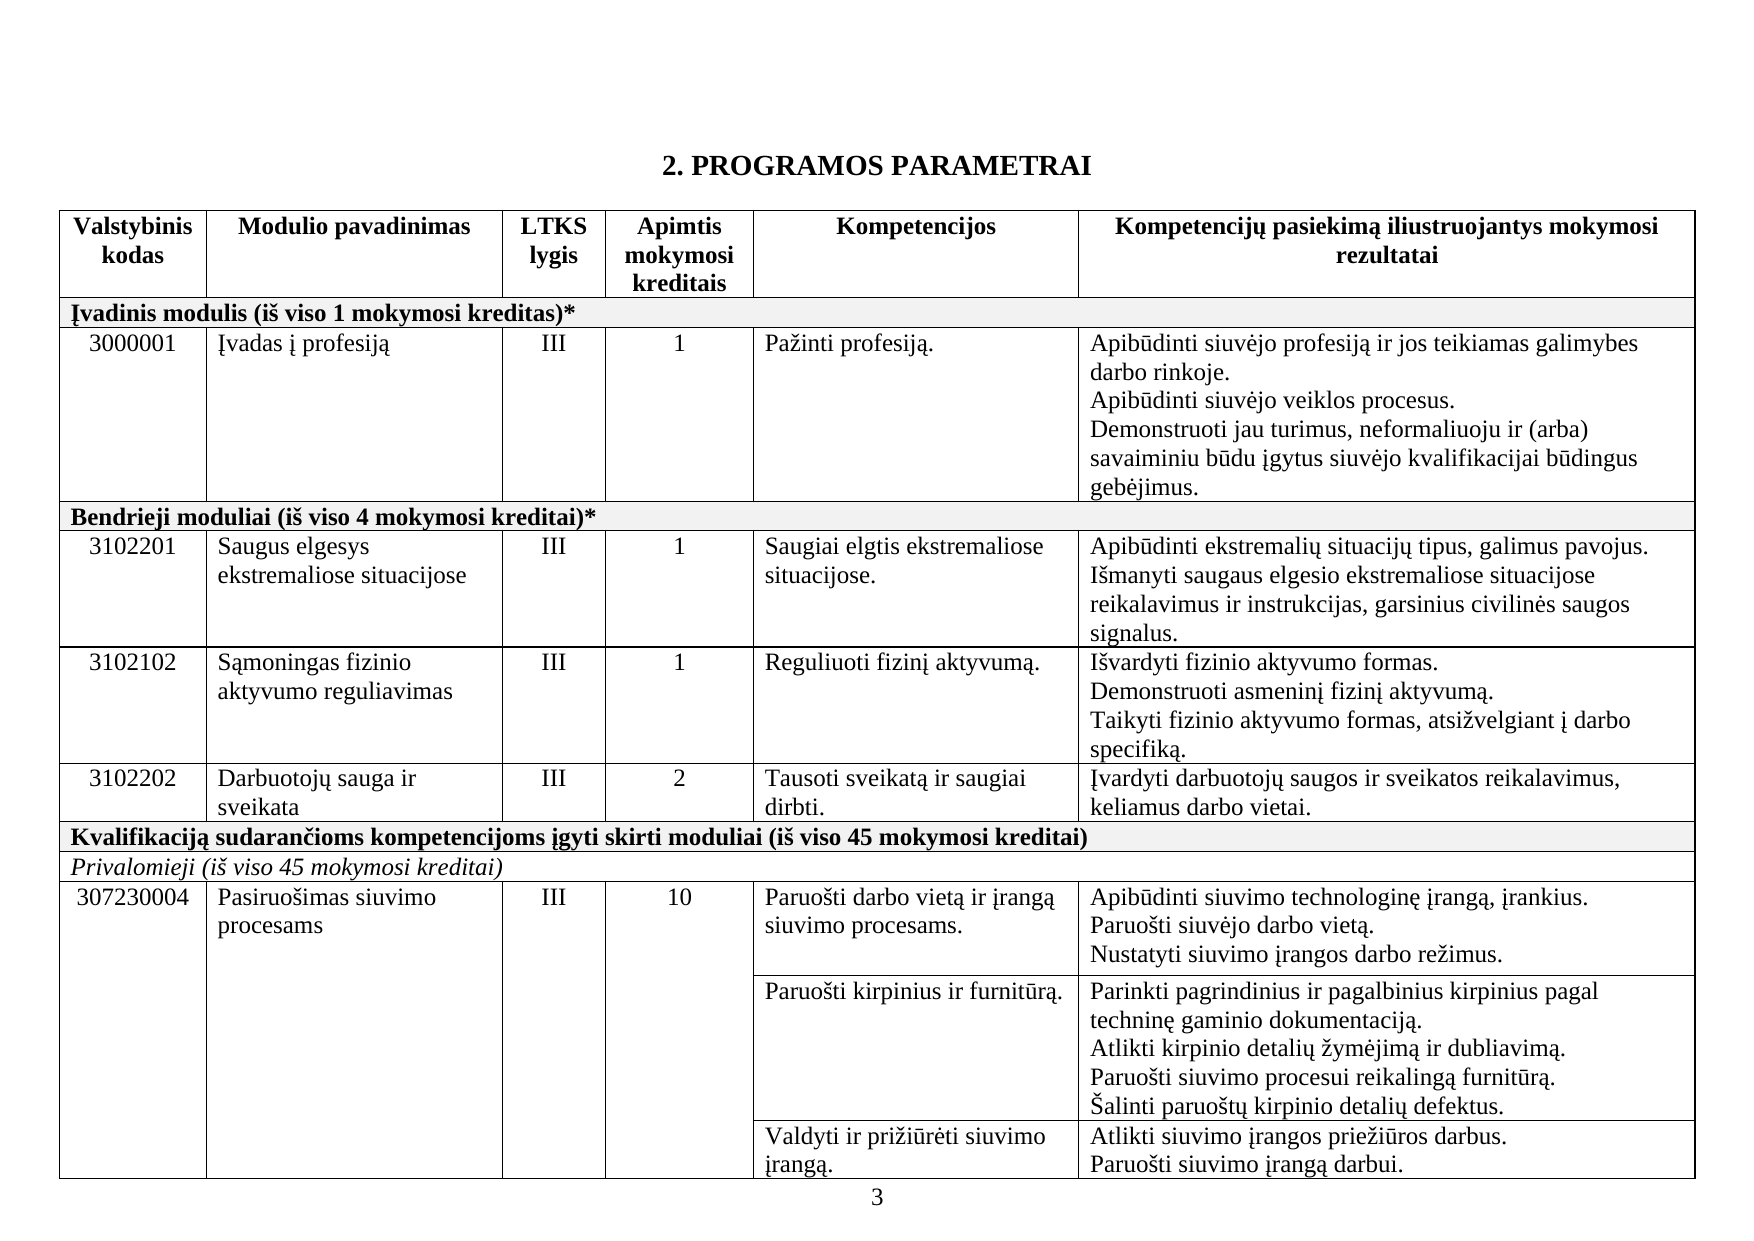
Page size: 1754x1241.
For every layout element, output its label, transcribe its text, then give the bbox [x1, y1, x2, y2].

table_cell Įvadas į profesiją [207, 328, 502, 501]
table_cell 2 [606, 764, 753, 821]
table_cell Išvardyti fizinio aktyvumo formas. Demonstruoti asmeninį fizinį aktyvumą. Taikyti fizinio aktyvumo formas, atsižvelgiant į darbo specifiką. [1079, 648, 1694, 762]
table_cell Atlikti siuvimo įrangos priežiūros darbus. Paruošti siuvimo įrangą darbui. [1079, 1121, 1694, 1178]
table_cell 1 [606, 648, 753, 762]
table_cell Paruošti darbo vietą ir įrangą siuvimo procesams. [754, 882, 1078, 975]
table_cell III [503, 328, 605, 501]
table_cell 1 [606, 531, 753, 646]
table_cell Saugus elgesys ekstremaliose situacijose [207, 531, 502, 646]
table_header LTKS lygis [503, 211, 605, 297]
table_cell 10 [606, 882, 753, 1178]
table_cell Paruošti kirpinius ir furnitūrą. [754, 976, 1078, 1120]
table_cell Privalomieji (iš viso 45 mokymosi kreditai) [60, 852, 1694, 881]
table_header Modulio pavadinimas [207, 211, 502, 297]
table_cell 3102202 [60, 764, 206, 821]
table_cell 3102201 [60, 531, 206, 646]
table_cell Parinkti pagrindinius ir pagalbinius kirpinius pagal techninę gaminio dokumentaciją. Atlikti kirpinio detalių žymėjimą ir dubliavimą. Paruošti siuvimo procesui reikalingą furnitūrą. Šalinti paruoštų kirpinio detalių defektus. [1079, 976, 1694, 1120]
table_header Valstybinis kodas [60, 211, 206, 297]
table_cell Kvalifikaciją sudarančioms kompetencijoms įgyti skirti moduliai (iš viso 45 mokymosi kreditai) [60, 822, 1694, 851]
table_cell III [503, 764, 605, 821]
table_cell Apibūdinti ekstremalių situacijų tipus, galimus pavojus. Išmanyti saugaus elgesio ekstremaliose situacijose reikalavimus ir instrukcijas, garsinius civilinės saugos signalus. [1079, 531, 1694, 646]
table_cell Apibūdinti siuvėjo profesiją ir jos teikiamas galimybes darbo rinkoje. Apibūdinti siuvėjo veiklos procesus. Demonstruoti jau turimus, neformaliuoju ir (arba) savaiminiu būdu įgytus siuvėjo kvalifikacijai būdingus gebėjimus. [1079, 328, 1694, 501]
table_cell Tausoti sveikatą ir saugiai dirbti. [754, 764, 1078, 821]
table_cell 3000001 [60, 328, 206, 501]
table_cell III [503, 648, 605, 762]
table_header Kompetencijų pasiekimą iliustruojantys mokymosi rezultatai [1079, 211, 1694, 297]
table_cell Valdyti ir prižiūrėti siuvimo įrangą. [754, 1121, 1078, 1178]
table_cell III [503, 882, 605, 1178]
table_cell Įvardyti darbuotojų saugos ir sveikatos reikalavimus, keliamus darbo vietai. [1079, 764, 1694, 821]
text 2. PROGRAMOS PARAMETRAI [59, 148, 1695, 181]
table_cell Sąmoningas fizinio aktyvumo reguliavimas [207, 648, 502, 762]
table_cell Apibūdinti siuvimo technologinę įrangą, įrankius. Paruošti siuvėjo darbo vietą. Nustatyti siuvimo įrangos darbo režimus. [1079, 882, 1694, 975]
table_cell 1 [606, 328, 753, 501]
table_cell Darbuotojų sauga ir sveikata [207, 764, 502, 821]
table_cell Pažinti profesiją. [754, 328, 1078, 501]
table_cell Bendrieji moduliai (iš viso 4 mokymosi kreditai)* [60, 502, 1694, 530]
table_cell Įvadinis modulis (iš viso 1 mokymosi kreditas)* [60, 298, 1694, 327]
table_header Apimtis mokymosi kreditais [606, 211, 753, 297]
table_cell 3102102 [60, 648, 206, 762]
table_cell Pasiruošimas siuvimo procesams [207, 882, 502, 1178]
table_header Kompetencijos [754, 211, 1078, 297]
table_cell 307230004 [60, 882, 206, 1178]
table_cell III [503, 531, 605, 646]
table_cell Reguliuoti fizinį aktyvumą. [754, 648, 1078, 762]
table_cell Saugiai elgtis ekstremaliose situacijose. [754, 531, 1078, 646]
